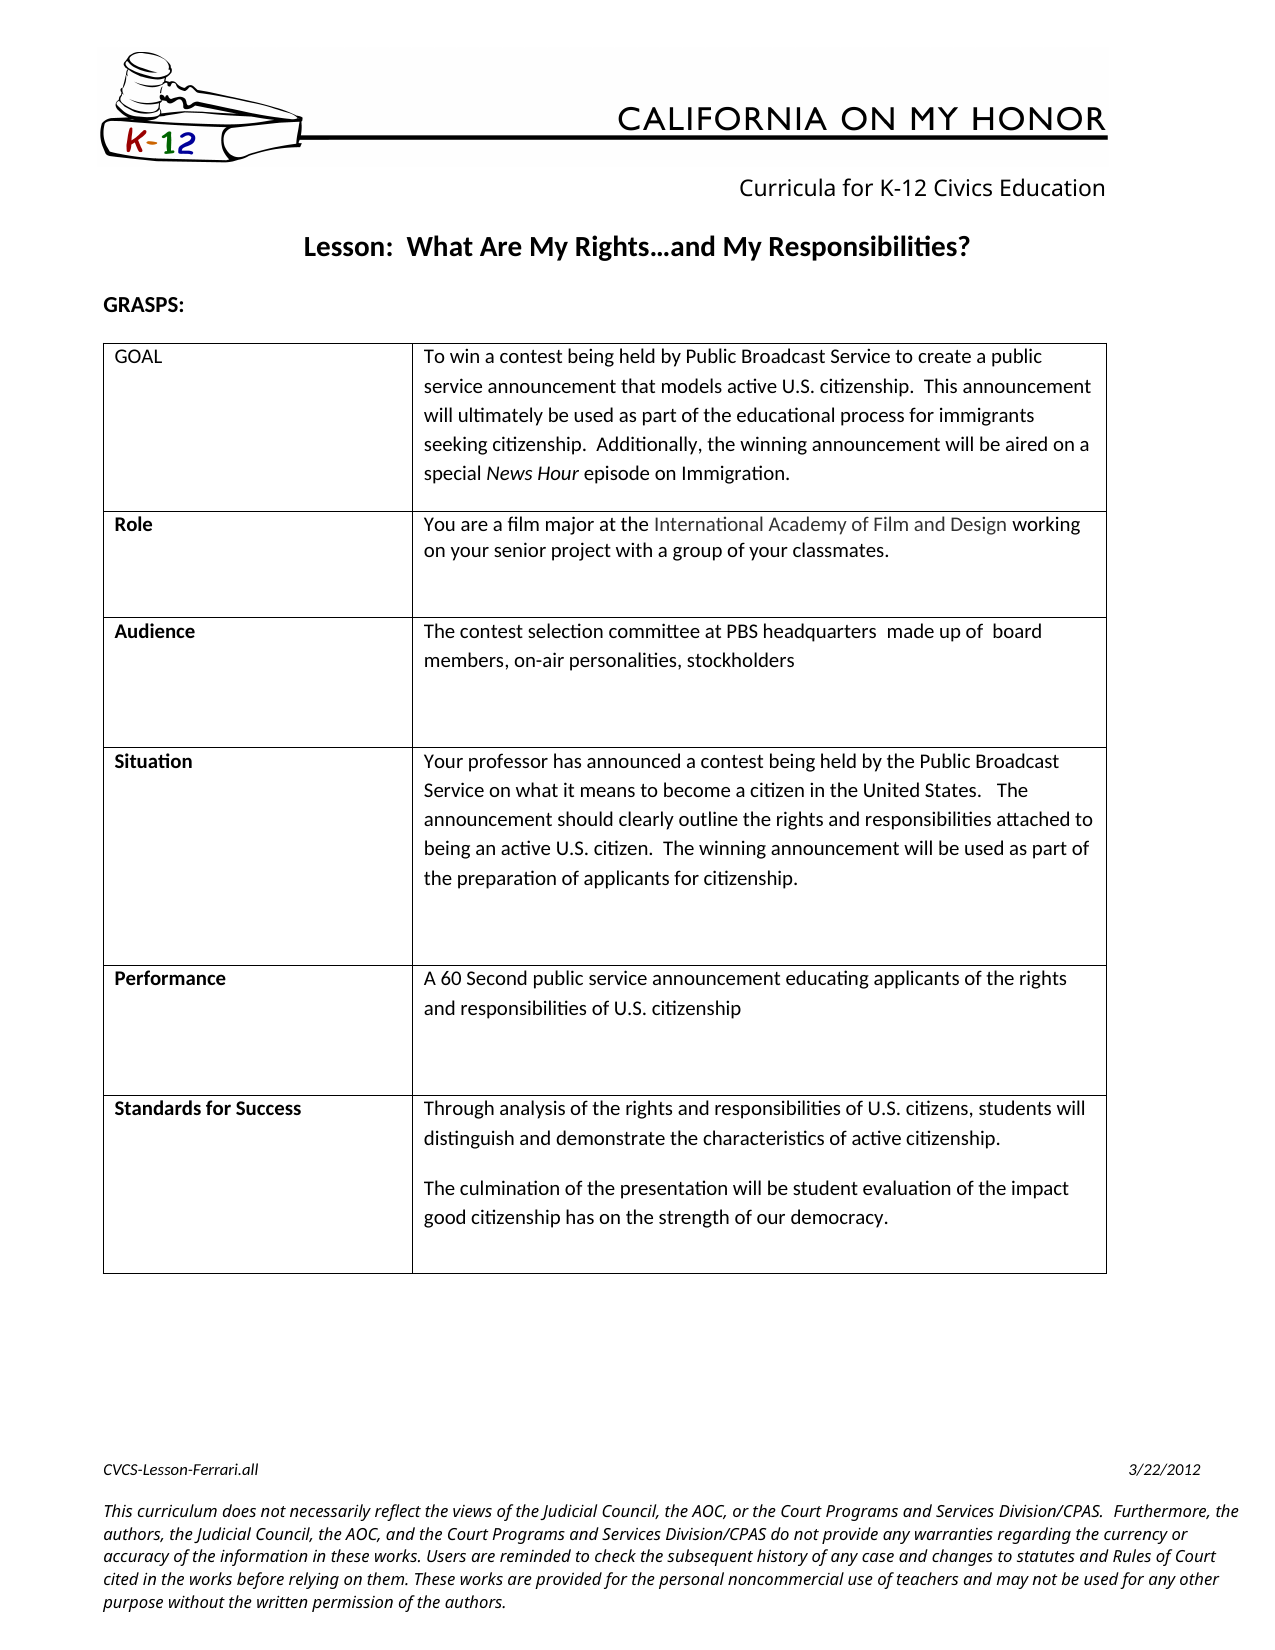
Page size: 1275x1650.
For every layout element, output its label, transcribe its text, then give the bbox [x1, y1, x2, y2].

table_cell Situation [104, 748, 412, 964]
table_cell Through analysis of the rights and responsibilities of U.S. citizens, students will distinguish and demonstrate the characteristics of active citizenship. The culmination of the presentation will be student evaluation of the impact good citizenship has on the strength of our democracy. [413, 1096, 1106, 1272]
text Lesson: What Are My Rights…and My Responsibilities? [150, 228, 1125, 263]
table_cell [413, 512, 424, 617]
table_cell A 60 Second public service announcement educating applicants of the rights and responsibilities of U.S. citizenship [413, 966, 1106, 1094]
table_cell Audience [104, 618, 412, 747]
table_cell Your professor has announced a contest being held by the Public Broadcast Service on what it means to become a citizen in the United States. The announcement should clearly outline the rights and responsibilities attached to being an active U.S. citizen. The winning announcement will be used as part of the preparation of applicants for citizenship. [413, 748, 1106, 964]
text GRASPS: [103, 290, 1181, 318]
table_header GOAL [104, 344, 412, 511]
table_cell Role [104, 512, 412, 617]
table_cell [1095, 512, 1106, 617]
table_header To win a contest being held by Public Broadcast Service to create a public service announcement that models active U.S. citizenship. This announcement will ultimately be used as part of the educational process for immigrants seeking citizenship. Additionally, the winning announcement will be aired on a special News Hour episode on Immigration. [413, 344, 1106, 511]
table_cell The contest selection committee at PBS headquarters made up of board members, on-air personalities, stockholders [413, 618, 1106, 747]
table_cell Performance [104, 966, 412, 1094]
table_cell Standards for Success [104, 1096, 412, 1272]
picture [96, 47, 1109, 167]
